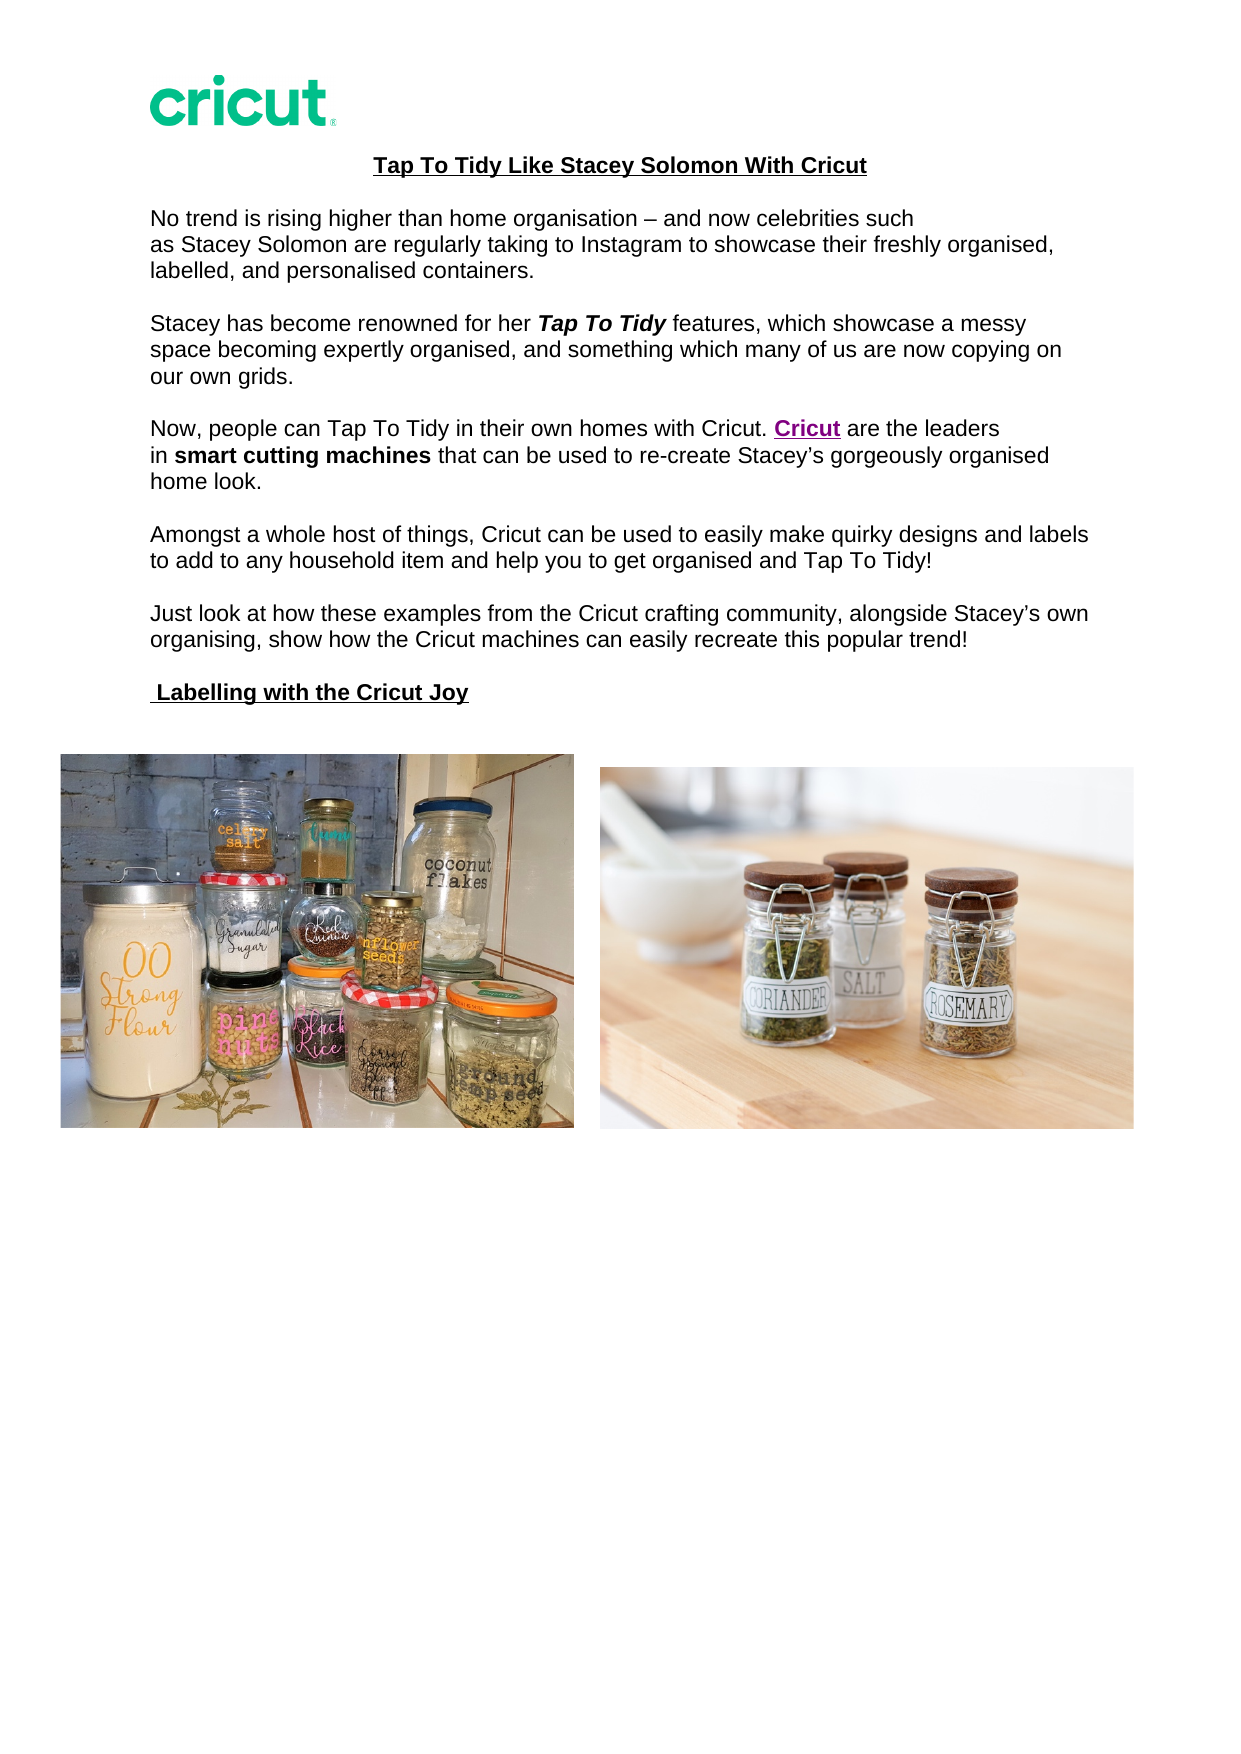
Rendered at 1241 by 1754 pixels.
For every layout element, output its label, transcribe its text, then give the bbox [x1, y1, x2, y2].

picture [60, 754, 574, 1128]
text Amongst a whole host of things, Cricut can be used to easily make quirky designs and labels to add to any household item and help you to get organised and Tap To Tidy! [150, 521, 1090, 573]
text Now, people can Tap To Tidy in their own homes with Cricut. Cricut are the leaders in smart cutting machines that can be used to re-create Stacey’s gorgeously organised home look. [150, 415, 1090, 494]
text Stacey has become renowned for her Tap To Tidy features, which showcase a messy space becoming expertly organised, and something which many of us are now copying on our own grids. [150, 310, 1090, 389]
picture [600, 767, 1134, 1129]
text Just look at how these examples from the Cricut crafting community, alongside Stacey’s own organising, show how the Cricut machines can easily recreate this popular trend! [150, 600, 1090, 653]
text Labelling with the Cricut Joy [150, 679, 1090, 705]
text No trend is rising higher than home organisation – and now celebrities such as Stacey Solomon are regularly taking to Instagram to showcase their freshly organised, labelled, and personalised containers. [150, 178, 1090, 284]
text Tap To Tidy Like Stacey Solomon With Cricut [150, 152, 1090, 178]
picture [150, 75, 337, 126]
